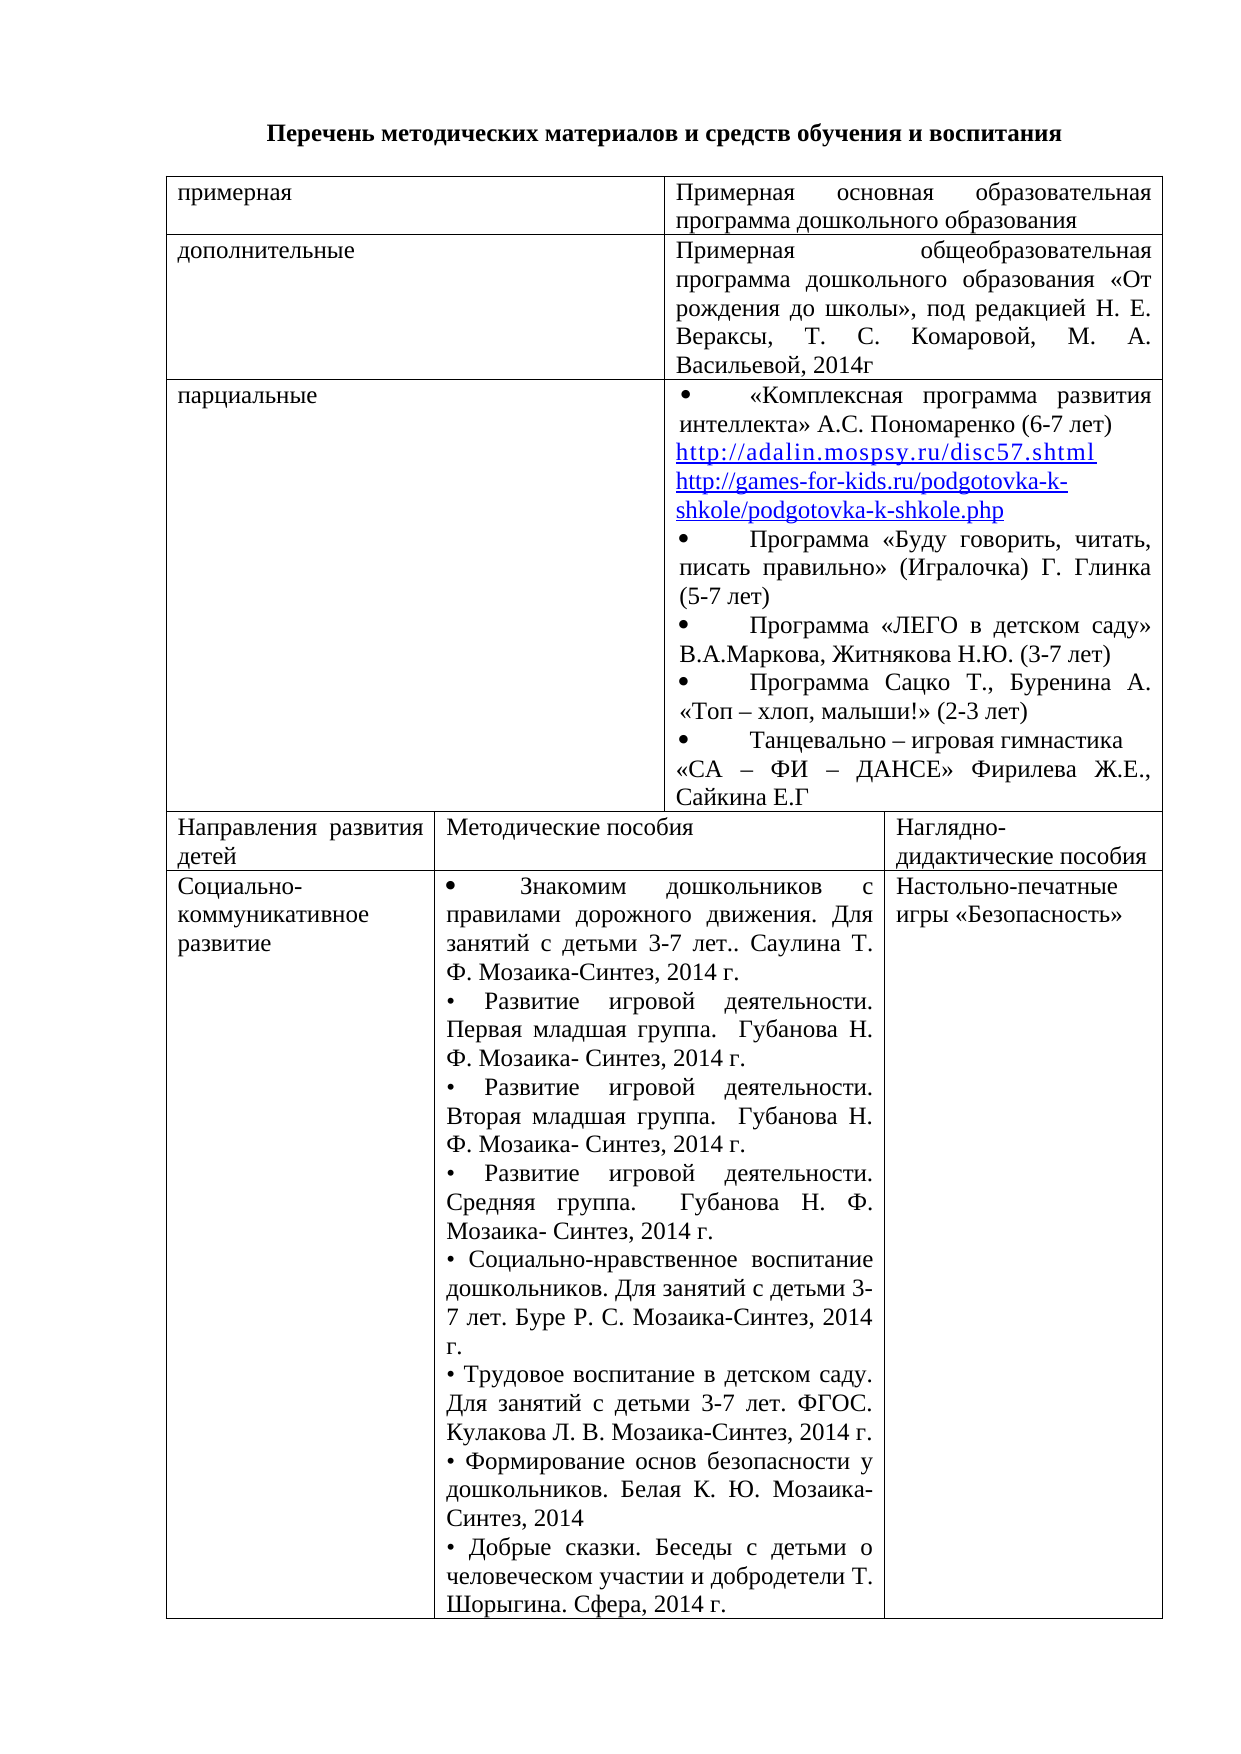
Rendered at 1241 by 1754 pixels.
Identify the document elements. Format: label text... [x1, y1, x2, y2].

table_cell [167, 871, 434, 1618]
table_header Примерная основная образовательная программа дошкольного образования [665, 177, 1162, 234]
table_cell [435, 871, 884, 1618]
table_cell парциальные [167, 380, 664, 811]
table_header примерная [167, 177, 664, 234]
table_cell Методические пособия [435, 812, 884, 870]
table_cell «Комплексная программа развития интеллекта» А.С. Пономаренко (6-7 лет) http://adalin.mospsy.ru/disc57.shtml http://games-for-kids.ru/podgotovka-k-shkole/podgotovka-k-shkole.php Программа «Буду говорить, читать, писать правильно» (Игралочка) Г. Глинка (5-7 лет) Программа «ЛЕГО в детском саду» В.А.Маркова, Житнякова Н.Ю. (3-7 лет) Программа Сацко Т., Буренина А. «Топ – хлоп, малыши!» (2-3 лет) Танцевально – игровая гимнастика «СА – ФИ – ДАНСЕ» Фирилева Ж.Е., Сайкина Е.Г [665, 380, 1162, 811]
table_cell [885, 871, 1162, 1618]
text Перечень методических материалов и средств обучения и воспитания [177, 118, 1152, 147]
table_cell Примерная общеобразовательная программа дошкольного образования «От рождения до школы», под редакцией Н. Е. Вераксы, Т. С. Комаровой, М. А. Васильевой, 2014г [665, 235, 1162, 379]
table_cell дополнительные [167, 235, 664, 379]
table_cell Направления развития детей [167, 812, 434, 870]
table_cell Наглядно-дидактические пособия [885, 812, 1162, 870]
